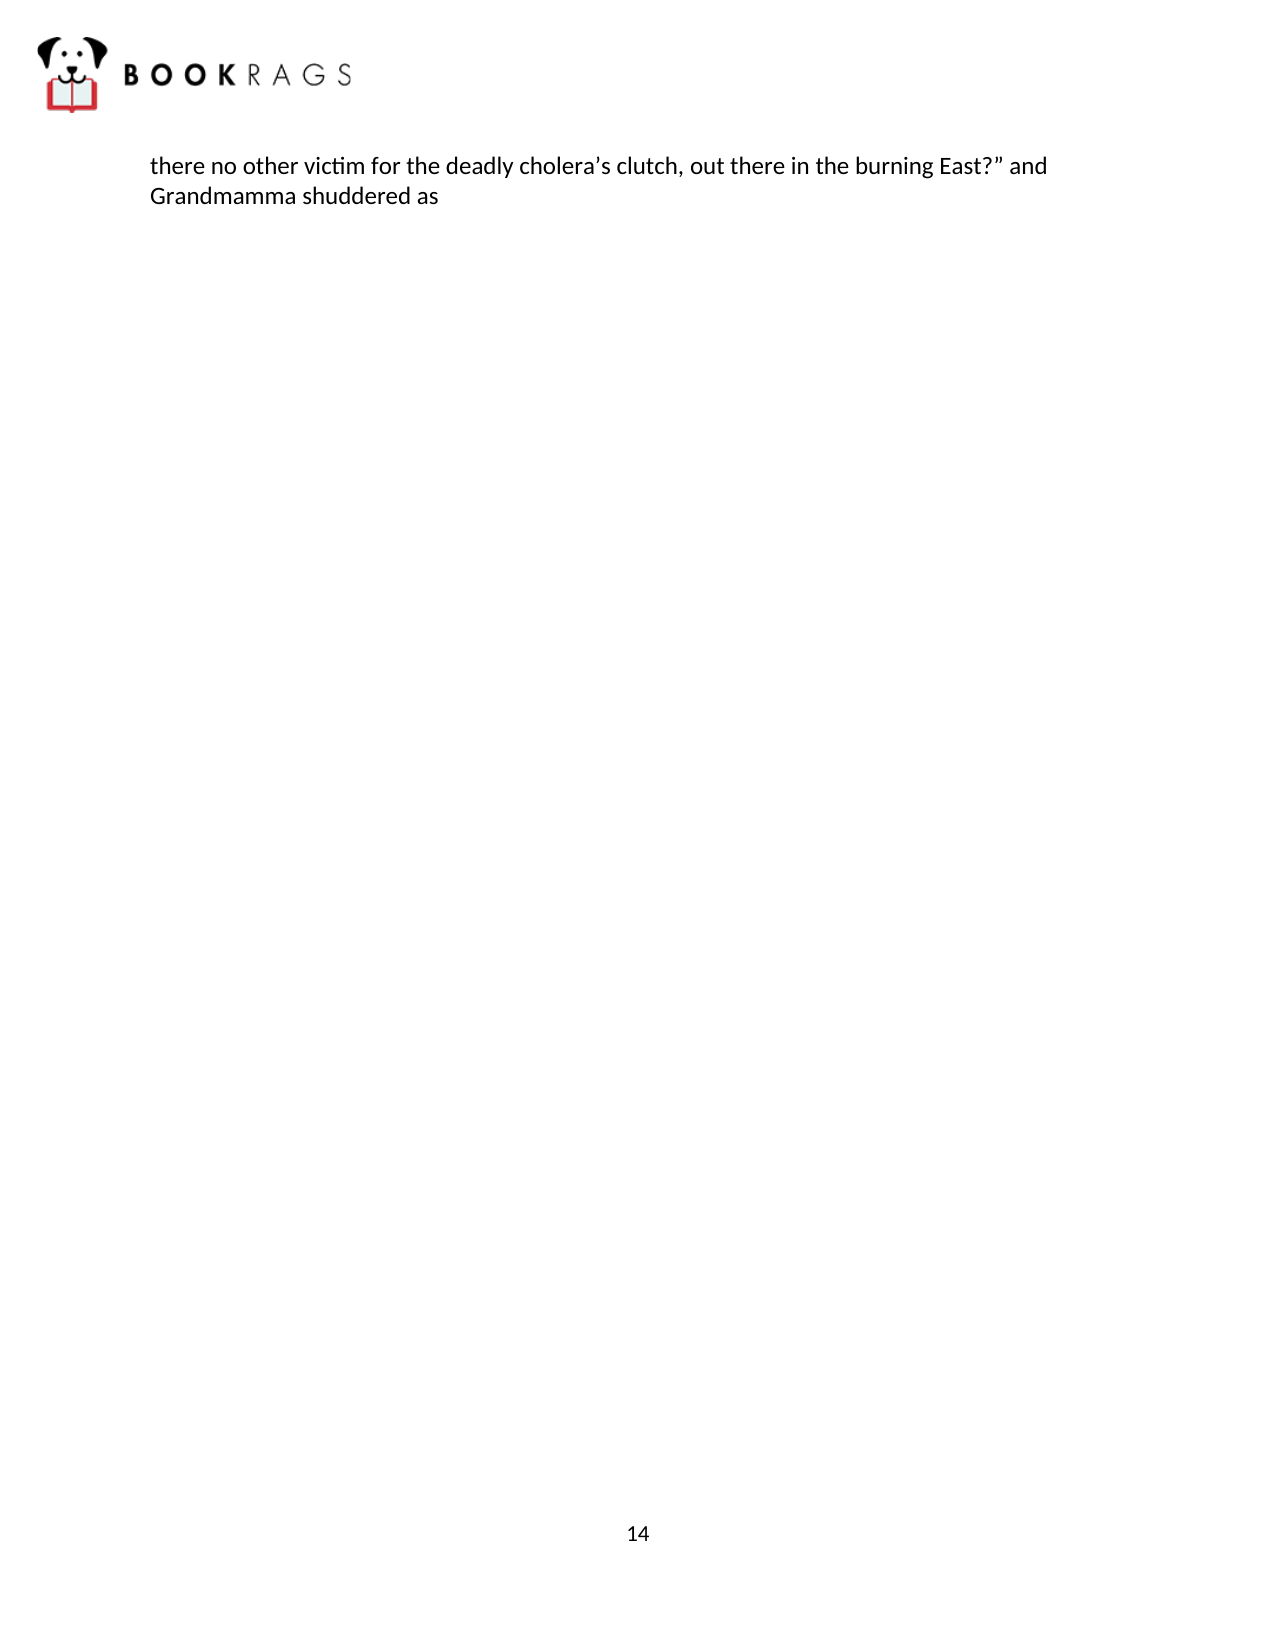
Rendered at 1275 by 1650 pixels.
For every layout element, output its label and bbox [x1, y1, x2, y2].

text [150, 150, 1125, 211]
picture [37, 37, 351, 113]
